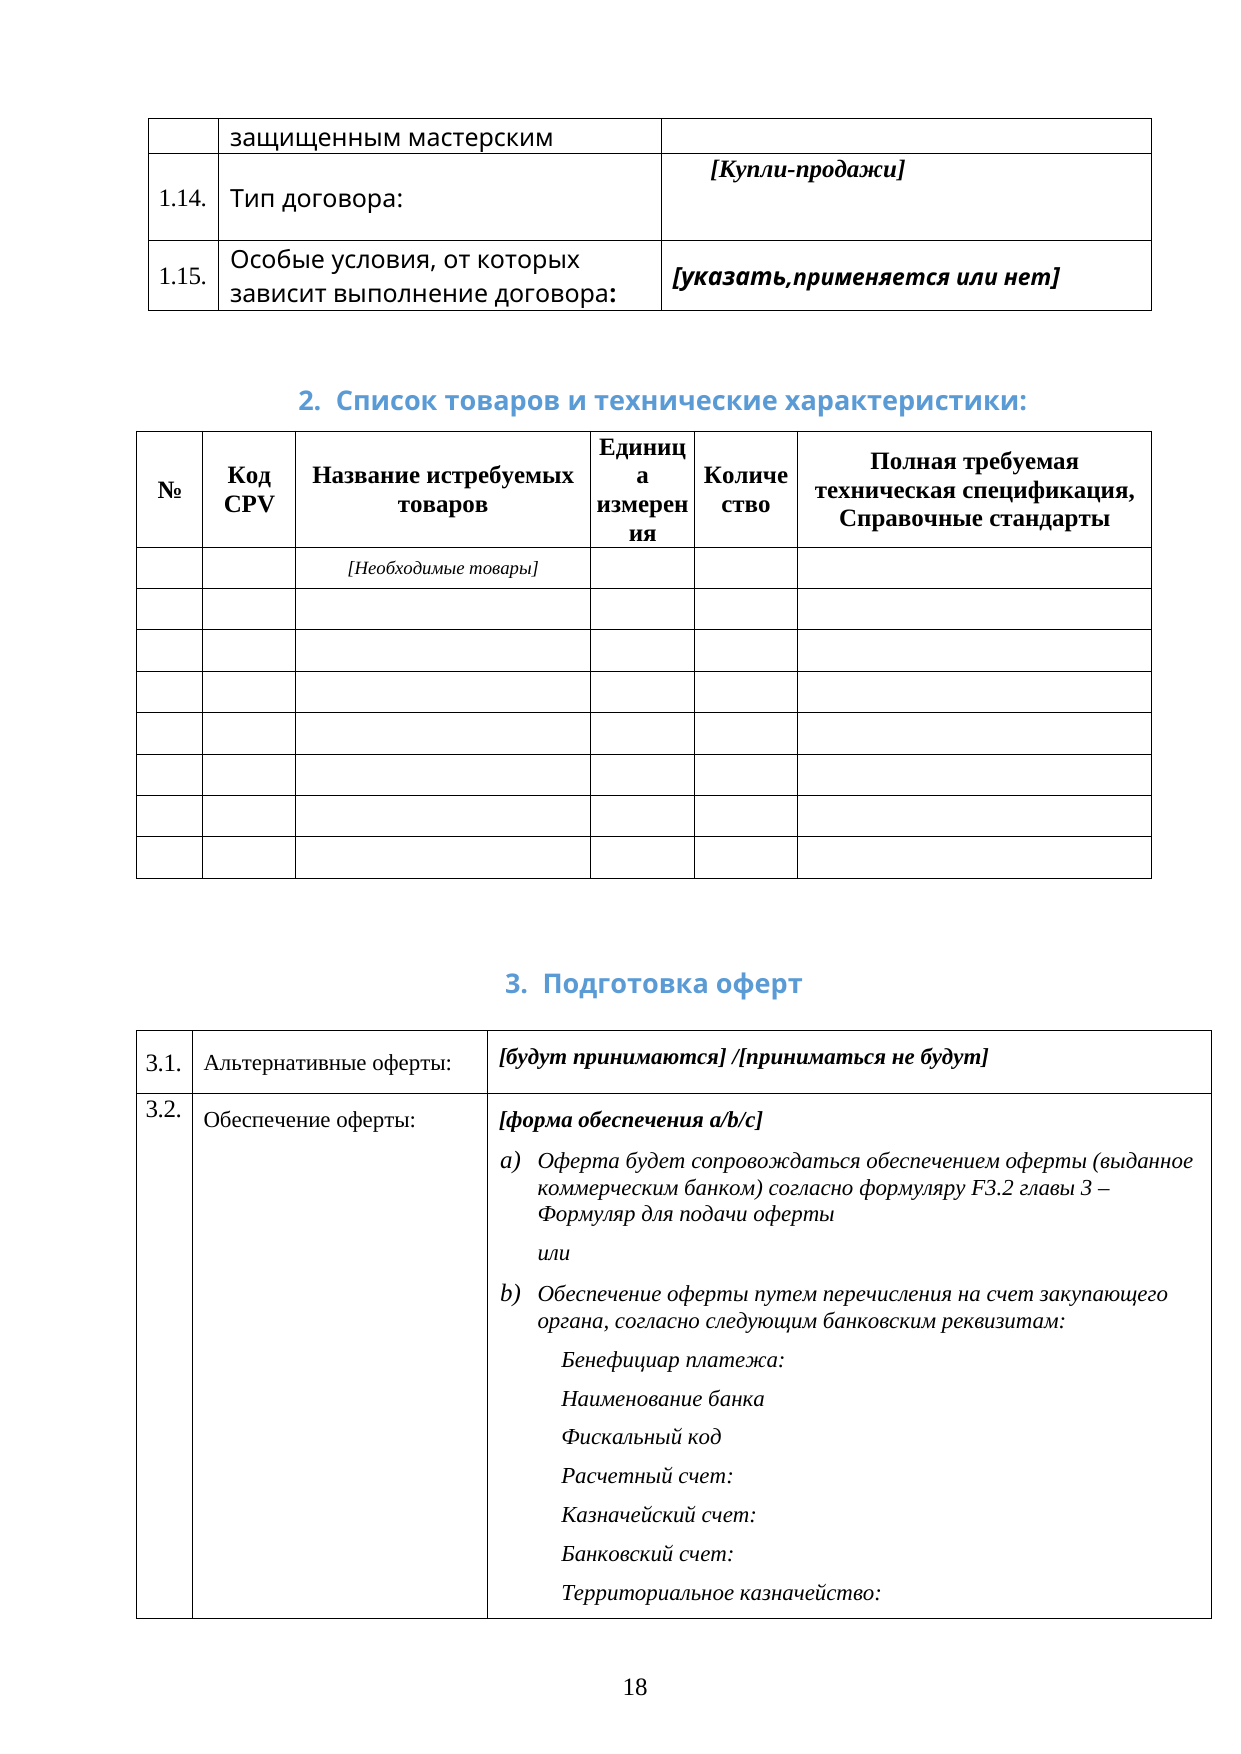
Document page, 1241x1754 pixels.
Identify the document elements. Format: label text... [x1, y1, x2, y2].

table_cell [798, 713, 1151, 753]
table_cell [203, 713, 295, 753]
table_cell [798, 589, 1151, 629]
table_cell Единица измерения [591, 432, 694, 547]
table_cell [203, 630, 295, 671]
table_cell [203, 796, 295, 836]
table_cell [296, 837, 590, 877]
table_cell [798, 672, 1151, 712]
table_cell [137, 796, 202, 836]
table_cell [695, 713, 797, 753]
table_cell [798, 837, 1151, 877]
table_cell [203, 837, 295, 877]
table_cell [137, 548, 202, 588]
table_header [будут принимаются] /[приниматься не будут] [488, 1031, 1211, 1093]
table_cell [591, 755, 694, 795]
table_cell [Необходимые товары] [296, 548, 590, 588]
table_cell [695, 837, 797, 877]
table_cell [591, 548, 694, 588]
table_cell [591, 796, 694, 836]
table_cell [296, 630, 590, 671]
table_cell [695, 755, 797, 795]
table_cell [798, 630, 1151, 671]
table_cell [203, 672, 295, 712]
table_cell Обеспечение оферты: [193, 1094, 487, 1618]
table_cell [591, 713, 694, 753]
table_cell [591, 672, 694, 712]
table_cell [203, 755, 295, 795]
table_cell [296, 672, 590, 712]
table_cell [296, 589, 590, 629]
table_cell [591, 630, 694, 671]
table_cell [296, 796, 590, 836]
subtitle Подготовка оферт [185, 965, 1122, 1002]
table_cell 3.2. [137, 1094, 192, 1618]
table_cell Код CPV [203, 432, 295, 547]
table_cell [137, 713, 202, 753]
table_cell [695, 796, 797, 836]
table_cell [695, 672, 797, 712]
table_cell [296, 755, 590, 795]
table_cell [695, 548, 797, 588]
table_cell [798, 548, 1151, 588]
table_cell [296, 713, 590, 753]
table_cell [137, 837, 202, 877]
table_cell Общие положения [136, 118, 1152, 368]
table_cell [203, 589, 295, 629]
table_cell Список товаров и технические характеристики: [136, 368, 1152, 431]
table_cell [591, 837, 694, 877]
table_cell [591, 589, 694, 629]
table_cell [137, 630, 202, 671]
table_cell Название истребуемых товаров [296, 432, 590, 547]
table_cell Количество [695, 432, 797, 547]
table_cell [488, 1094, 1211, 1618]
table_cell Полная требуемая техническая спецификация, Справочные стандарты [798, 432, 1151, 547]
table_cell [203, 548, 295, 588]
table_cell [695, 589, 797, 629]
table_cell [137, 672, 202, 712]
table_cell [137, 589, 202, 629]
table_cell [798, 755, 1151, 795]
table_cell № [137, 432, 202, 547]
table_cell [798, 796, 1151, 836]
table_cell [137, 755, 202, 795]
table_header 3.1. [137, 1031, 192, 1093]
table_header Альтернативные оферты: [193, 1031, 487, 1093]
table_cell [695, 630, 797, 671]
